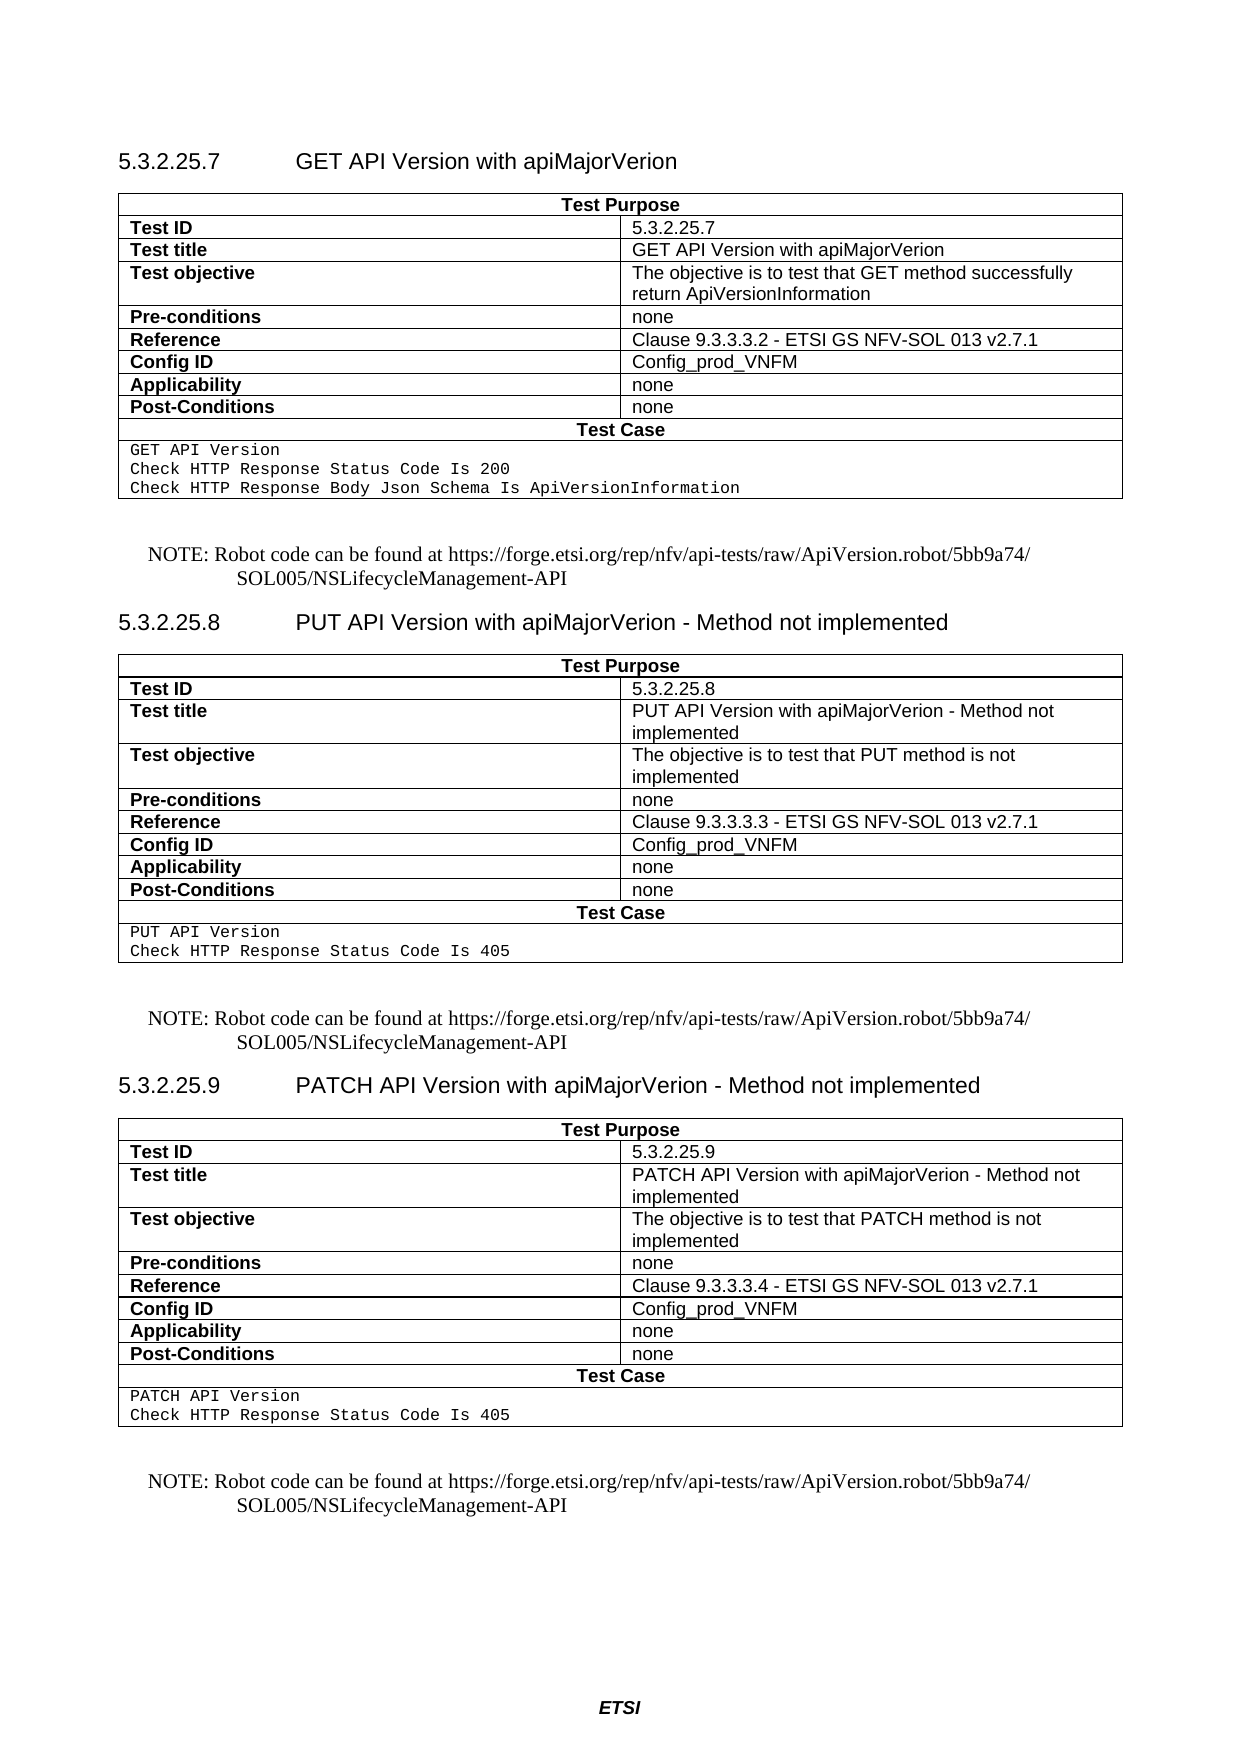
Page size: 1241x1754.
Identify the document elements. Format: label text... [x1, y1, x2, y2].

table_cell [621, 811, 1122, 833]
subtitle 5.3.2.25.7 GET API Version with apiMajorVerion [118, 148, 1122, 174]
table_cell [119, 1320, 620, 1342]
text NOTE: Robot code can be found at https://forge.etsi.org/rep/nfv/api-tests/raw/ApiVersion.robot/5bb9a74/SOL005/NSLifecycleManagement-API [148, 1006, 1122, 1054]
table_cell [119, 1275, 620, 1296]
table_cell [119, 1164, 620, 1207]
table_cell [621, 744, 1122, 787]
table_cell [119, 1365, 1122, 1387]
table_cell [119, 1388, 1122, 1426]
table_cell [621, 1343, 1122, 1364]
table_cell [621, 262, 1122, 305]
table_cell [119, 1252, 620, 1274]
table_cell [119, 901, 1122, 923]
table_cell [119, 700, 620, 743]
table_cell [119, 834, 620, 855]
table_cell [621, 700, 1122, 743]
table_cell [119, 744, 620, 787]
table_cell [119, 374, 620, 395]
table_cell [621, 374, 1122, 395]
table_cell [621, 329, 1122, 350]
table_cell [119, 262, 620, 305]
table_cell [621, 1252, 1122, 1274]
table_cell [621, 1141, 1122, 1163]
subtitle 5.3.2.25.8 PUT API Version with apiMajorVerion - Method not implemented [118, 609, 1122, 635]
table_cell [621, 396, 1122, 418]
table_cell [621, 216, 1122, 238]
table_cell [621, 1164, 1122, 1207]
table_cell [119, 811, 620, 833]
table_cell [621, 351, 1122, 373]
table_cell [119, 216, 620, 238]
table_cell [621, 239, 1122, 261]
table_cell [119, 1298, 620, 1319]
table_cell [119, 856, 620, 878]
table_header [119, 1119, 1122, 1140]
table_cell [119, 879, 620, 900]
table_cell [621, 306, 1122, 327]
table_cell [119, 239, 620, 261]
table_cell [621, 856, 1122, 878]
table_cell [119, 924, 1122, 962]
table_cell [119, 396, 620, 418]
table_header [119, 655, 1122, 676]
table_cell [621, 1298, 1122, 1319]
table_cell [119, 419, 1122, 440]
text NOTE: Robot code can be found at https://forge.etsi.org/rep/nfv/api-tests/raw/ApiVersion.robot/5bb9a74/SOL005/NSLifecycleManagement-API [148, 542, 1122, 590]
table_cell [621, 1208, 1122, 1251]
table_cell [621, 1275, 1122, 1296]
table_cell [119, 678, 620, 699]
text NOTE: Robot code can be found at https://forge.etsi.org/rep/nfv/api-tests/raw/ApiVersion.robot/5bb9a74/SOL005/NSLifecycleManagement-API [148, 1469, 1122, 1517]
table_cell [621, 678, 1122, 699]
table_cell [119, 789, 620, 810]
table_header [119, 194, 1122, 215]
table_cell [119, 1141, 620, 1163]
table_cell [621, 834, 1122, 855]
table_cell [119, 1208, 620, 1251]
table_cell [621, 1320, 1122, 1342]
subtitle 5.3.2.25.9 PATCH API Version with apiMajorVerion - Method not implemented [118, 1072, 1122, 1099]
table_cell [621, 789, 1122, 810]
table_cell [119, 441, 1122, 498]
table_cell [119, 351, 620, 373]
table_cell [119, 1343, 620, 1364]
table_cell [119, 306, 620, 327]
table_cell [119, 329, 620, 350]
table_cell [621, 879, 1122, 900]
